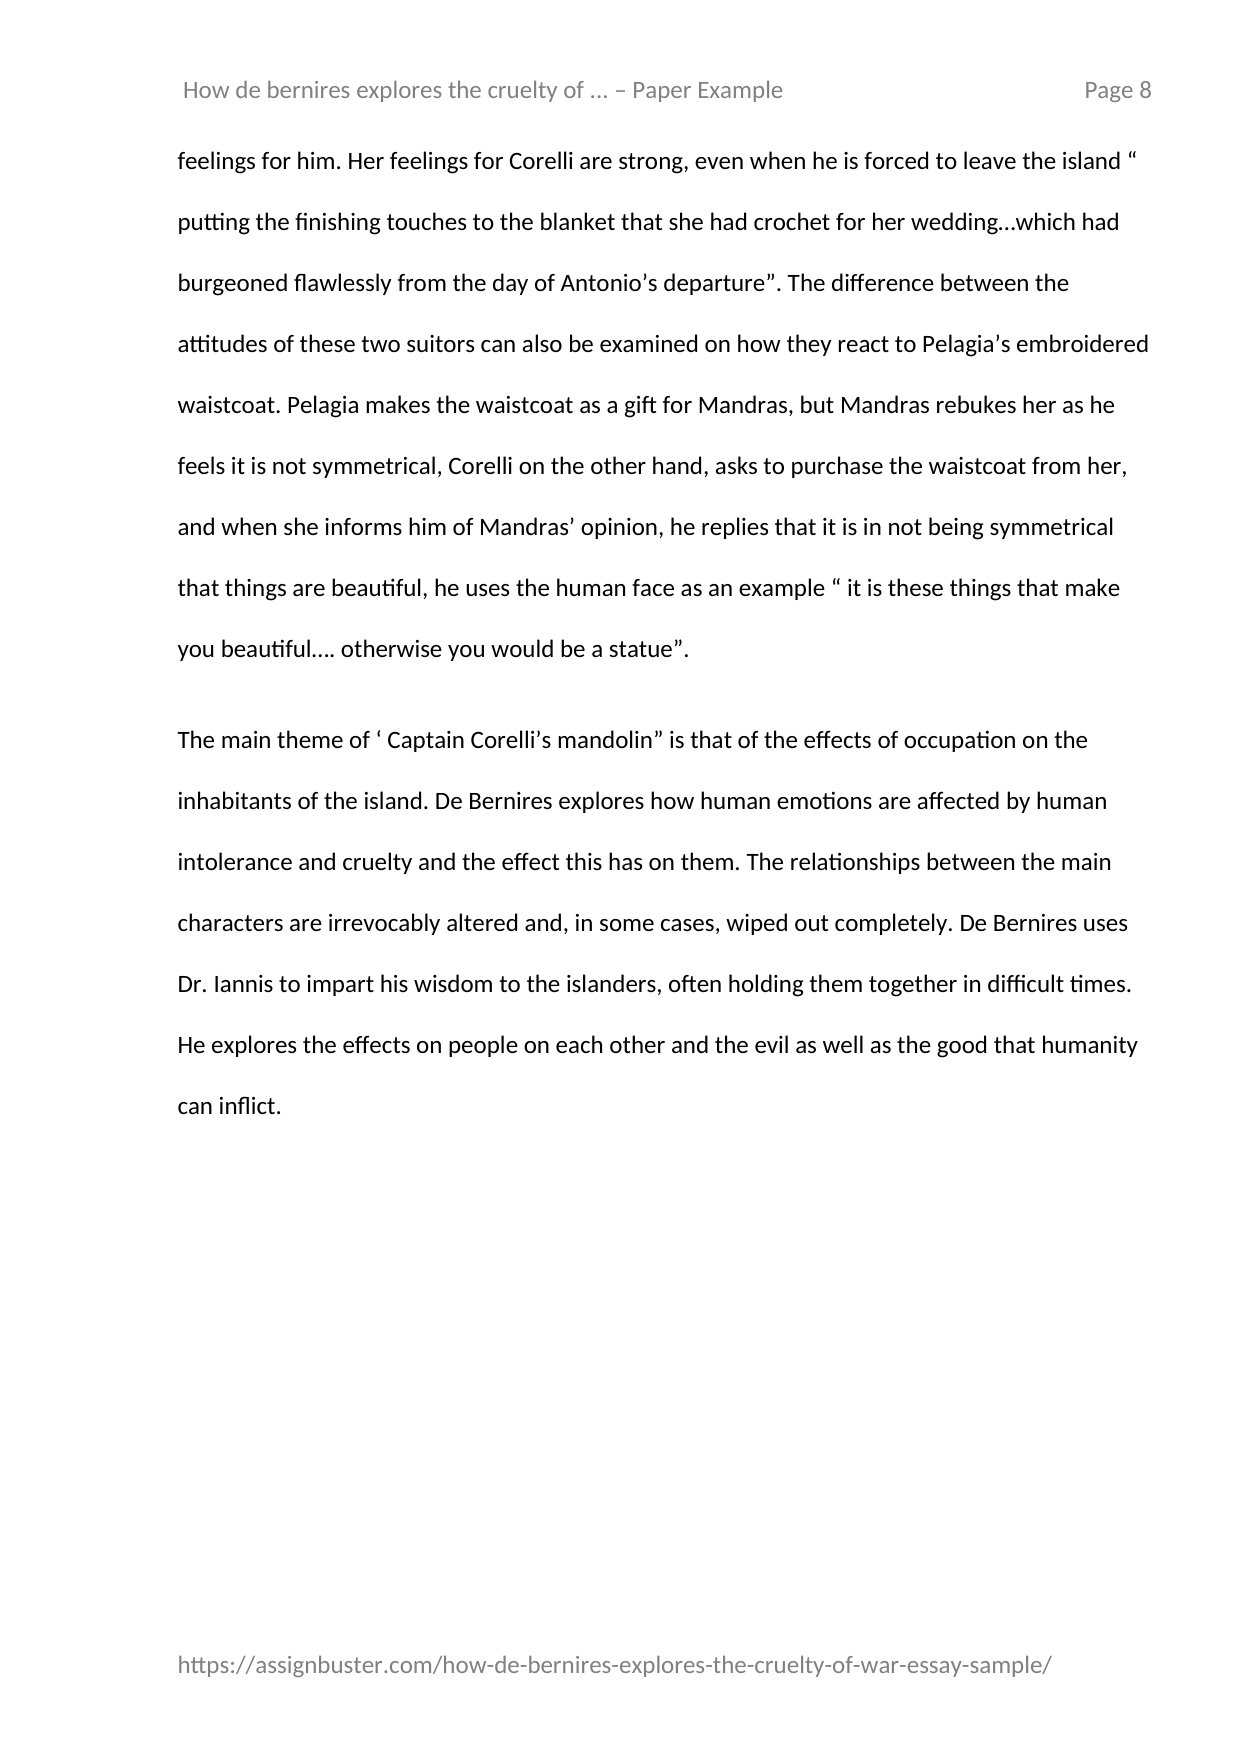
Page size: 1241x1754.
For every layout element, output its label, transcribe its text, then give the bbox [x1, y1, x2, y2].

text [177, 145, 1152, 664]
text The main theme of ‘ Captain Corelli’s mandolin” is that of the effects of occupation on the inhabitants of the island. De Bernires explores how human emotions are affected by human intolerance and cruelty and the effect this has on them. The relationships between the main characters are irrevocably altered and, in some cases, wiped out completely. De Bernires uses Dr. Iannis to impart his wisdom to the islanders, often holding them together in difficult times. He explores the effects on people on each other and the evil as well as the good that humanity can inflict. [177, 724, 1152, 1121]
